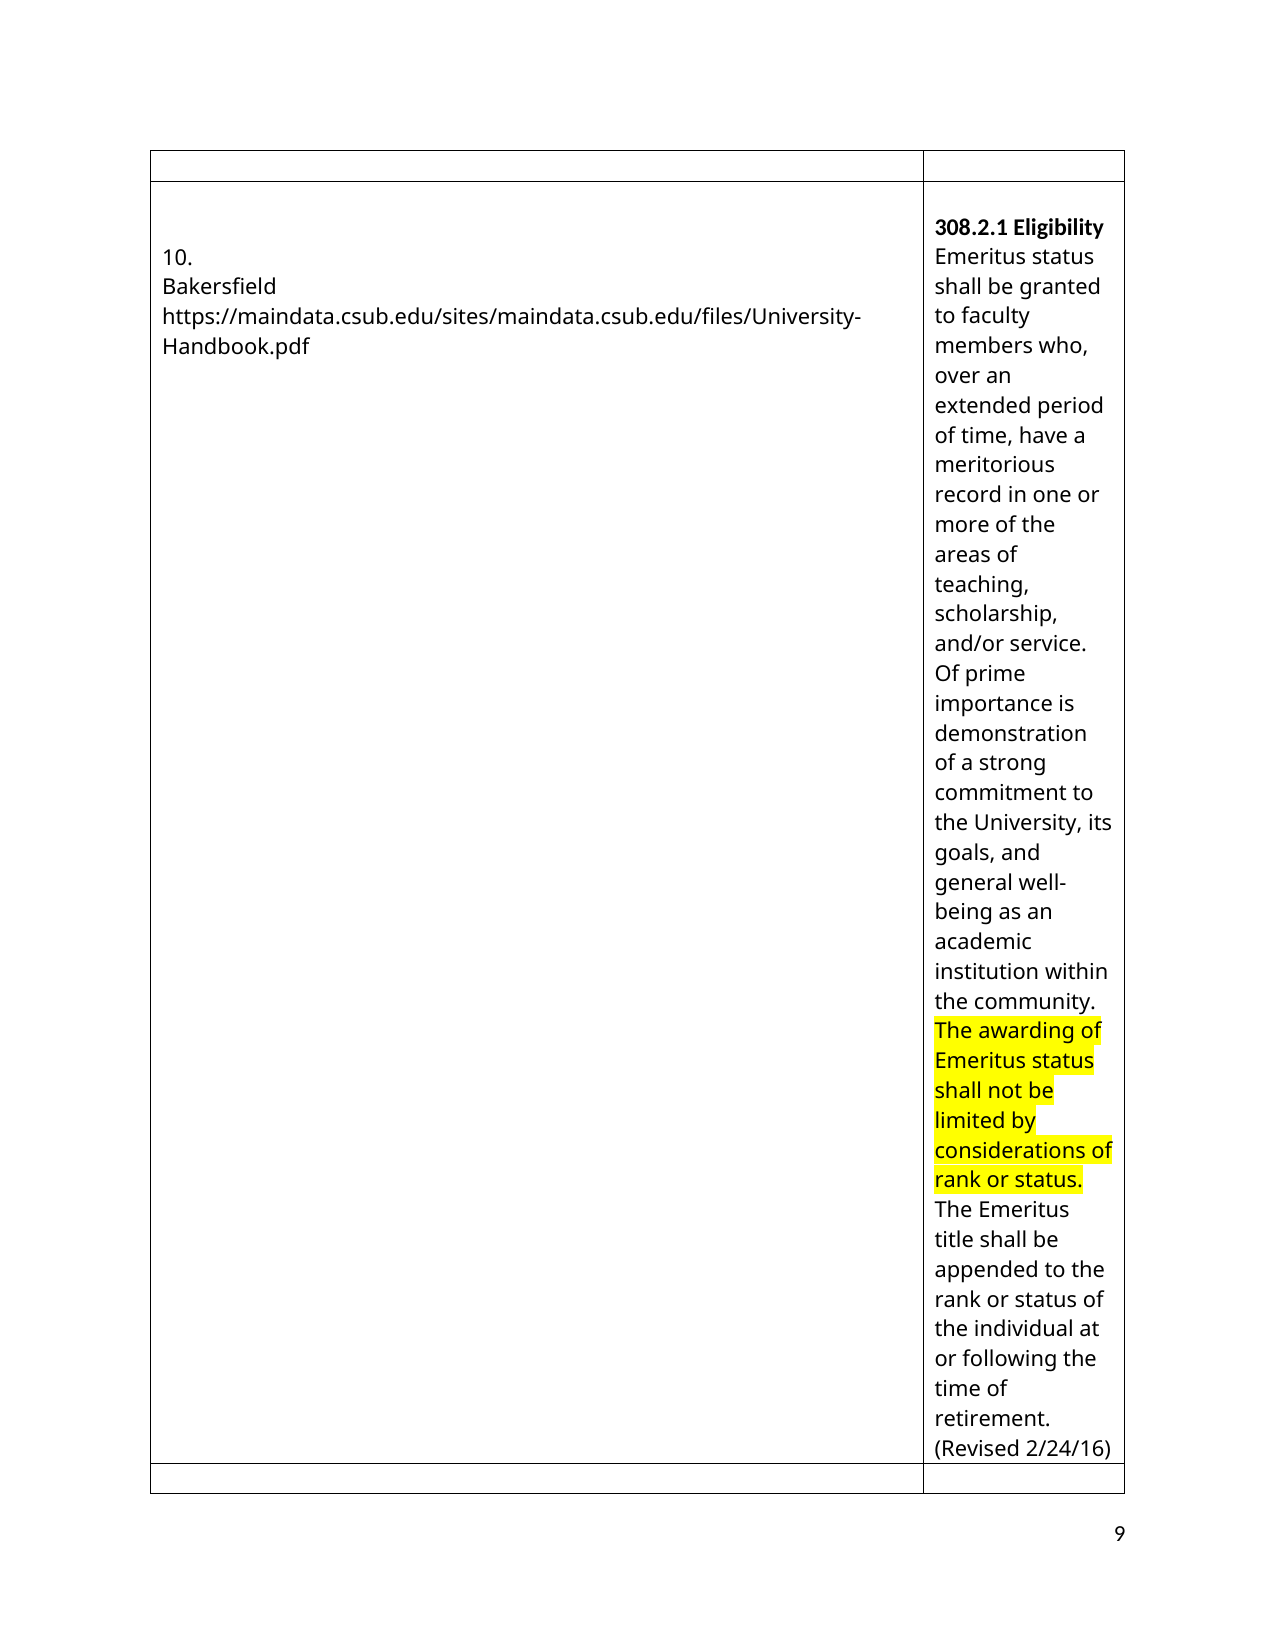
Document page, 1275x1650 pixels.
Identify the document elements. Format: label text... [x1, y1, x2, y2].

table_cell [151, 1464, 923, 1493]
table_cell 308.2.1 Eligibility Emeritus status shall be granted to faculty members who, over an extended period of time, have a meritorious record in one or more of the areas of teaching, scholarship, and/or service. Of prime importance is demonstration of a strong commitment to the University, its goals, and general well-being as an academic institution within the community. The awarding of Emeritus status shall not be limited by considerations of rank or status. The Emeritus title shall be appended to the rank or status of the individual at or following the time of retirement. (Revised 2/24/16) [924, 182, 1124, 1462]
table_cell [924, 1464, 1124, 1493]
table_cell [151, 151, 923, 181]
table_cell 10. Bakersfield https://maindata.csub.edu/sites/maindata.csub.edu/files/University-Handbook.pdf [151, 182, 923, 1462]
table_cell [924, 151, 1124, 181]
